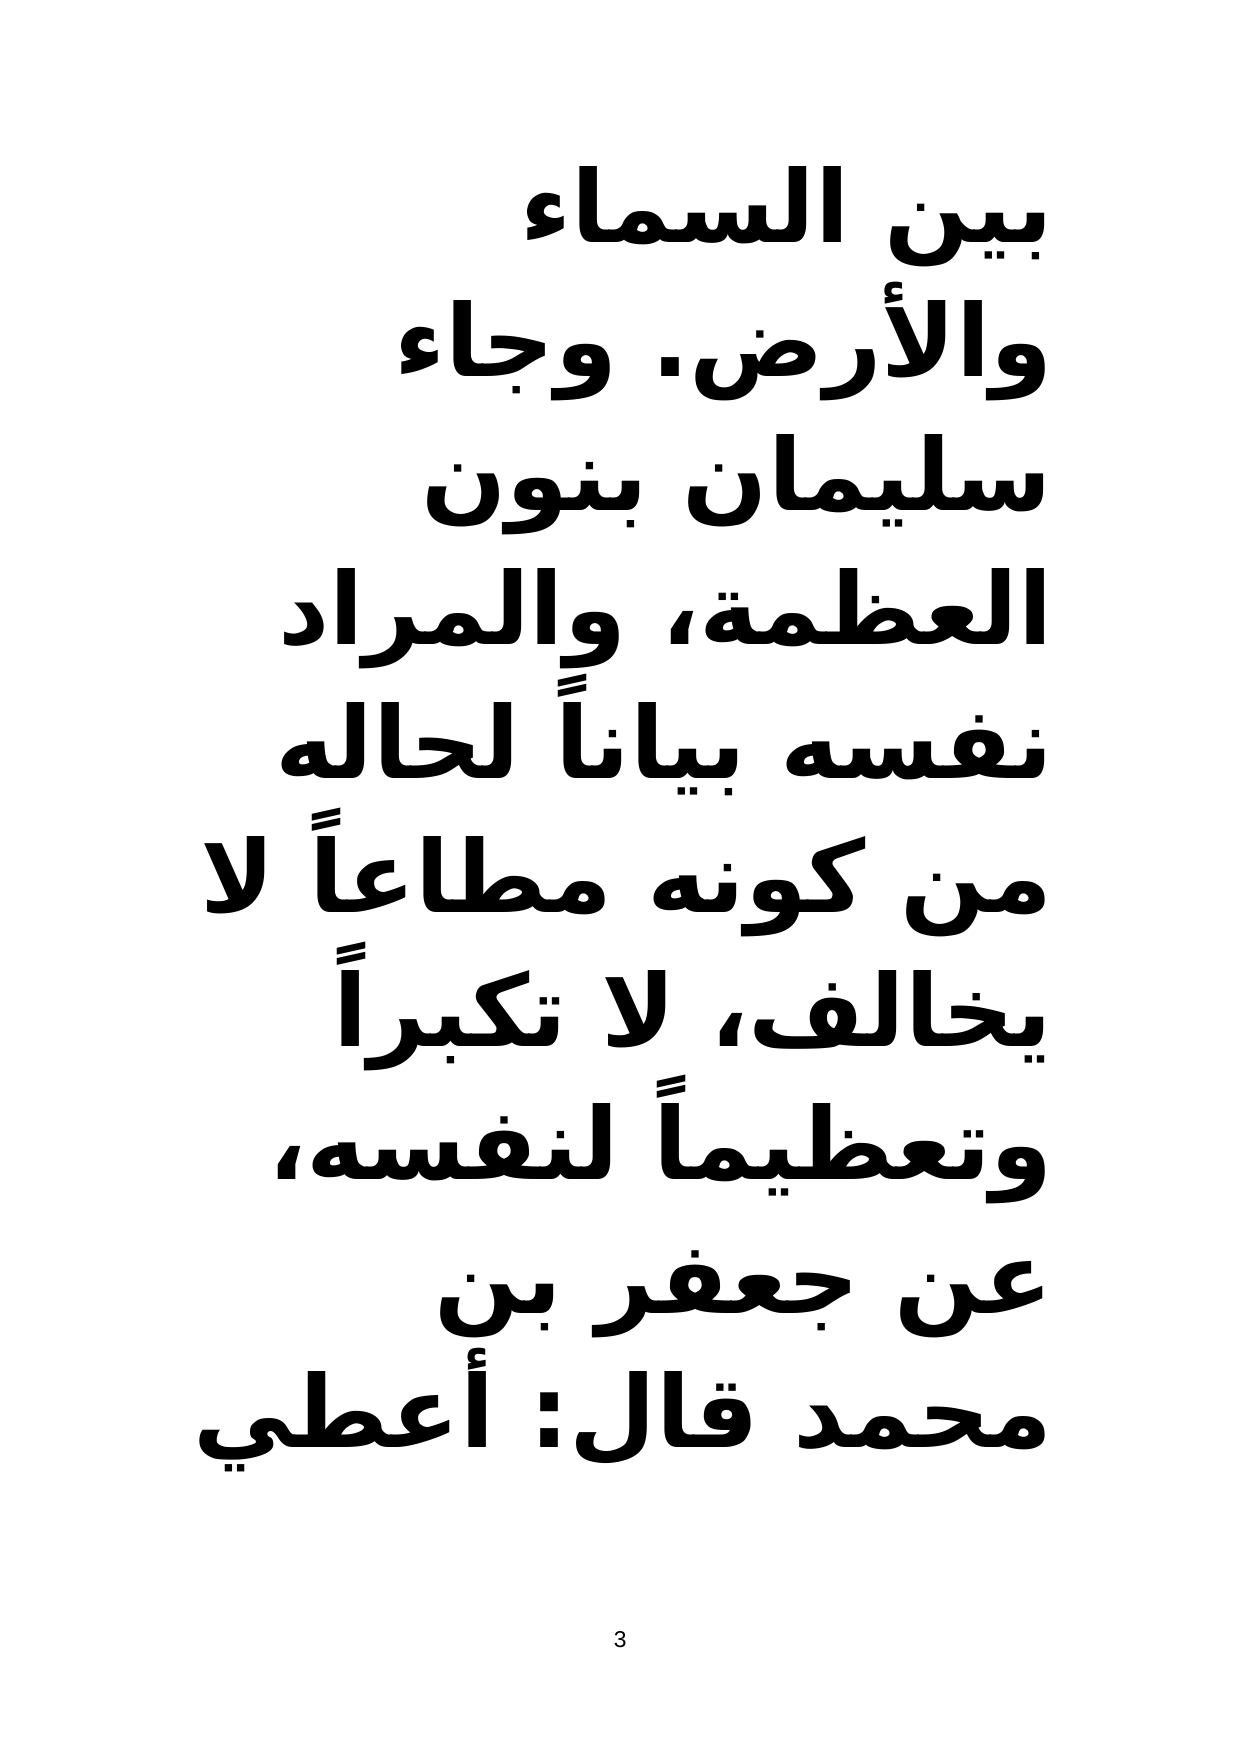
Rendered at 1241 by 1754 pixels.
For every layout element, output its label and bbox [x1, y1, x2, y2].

text [187, 150, 1053, 1471]
